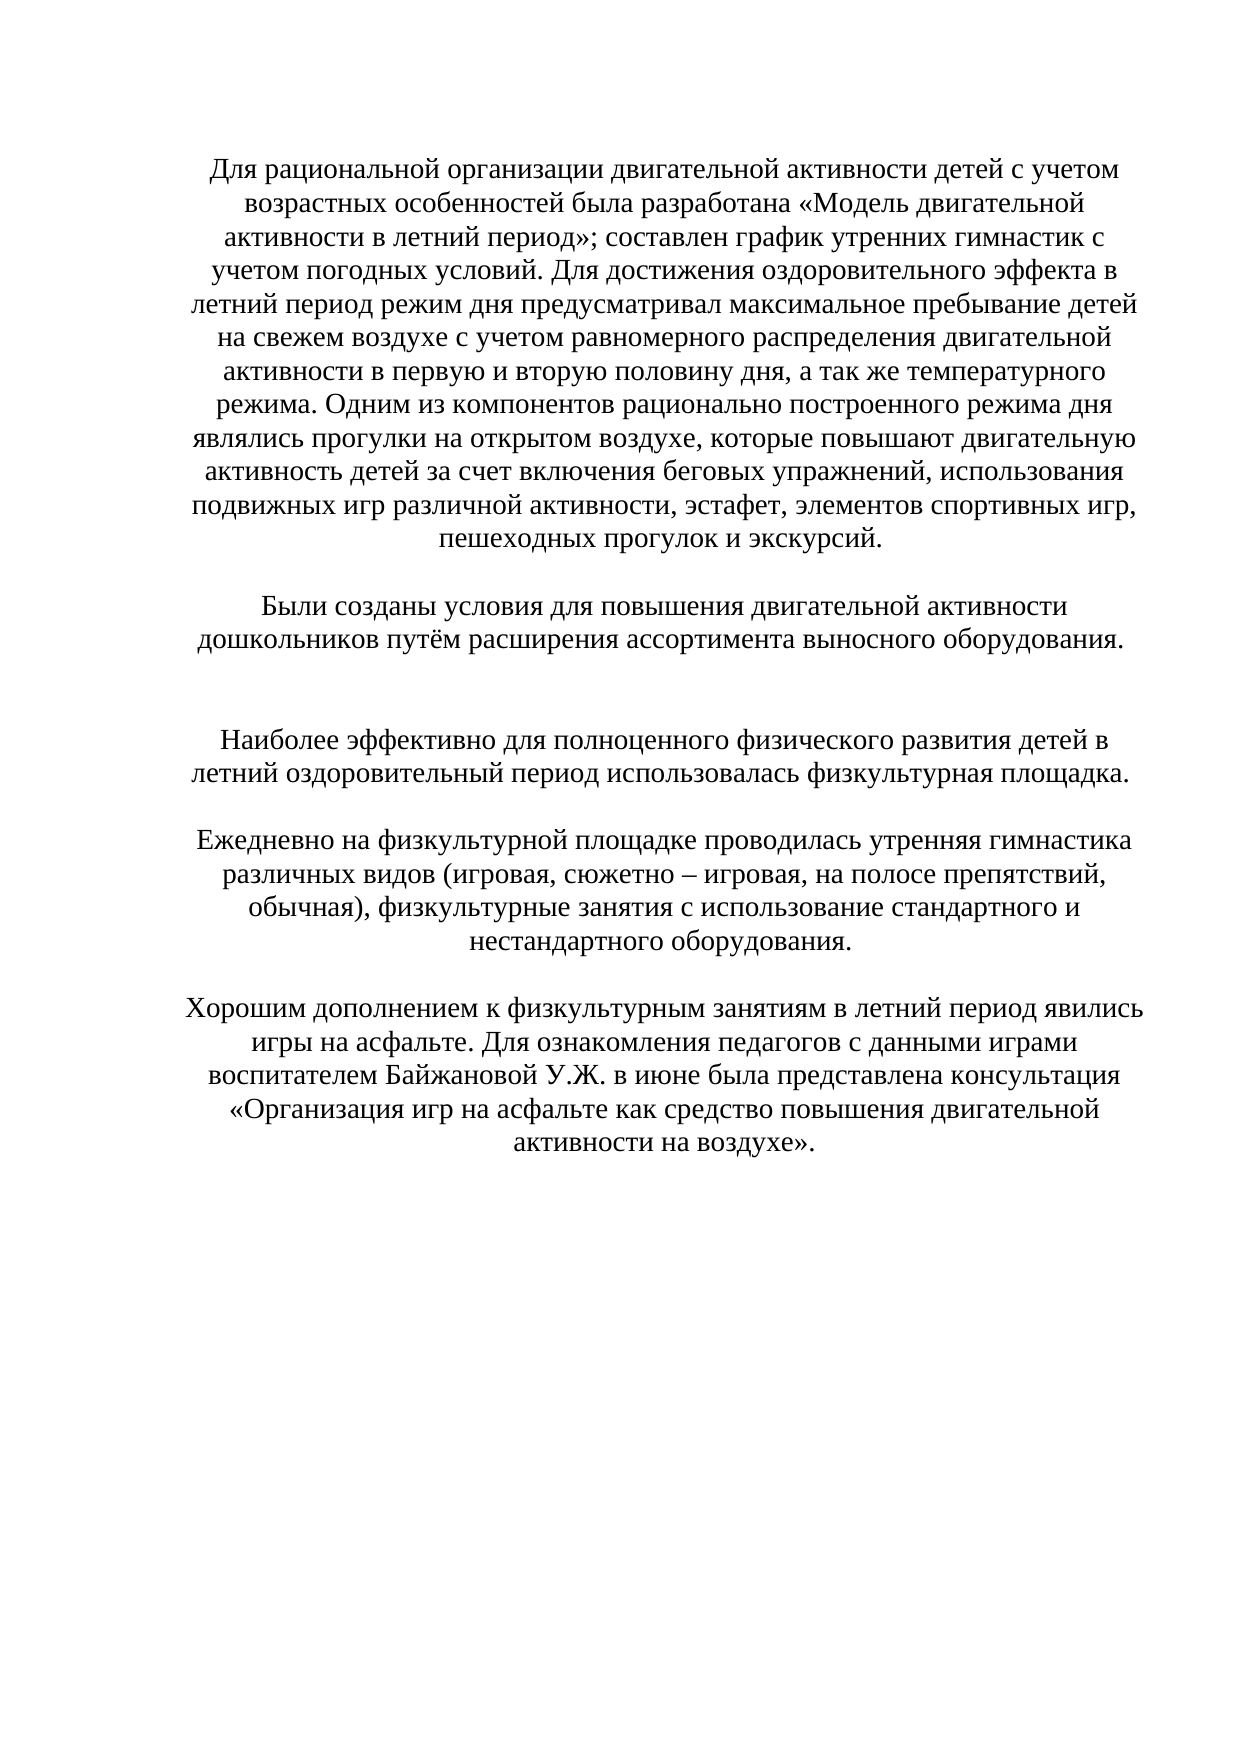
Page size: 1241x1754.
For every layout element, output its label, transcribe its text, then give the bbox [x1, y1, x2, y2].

text Для рациональной организации двигательной активности детей с учетом возрастных особенностей была разработана «Модель двигательной активности в летний период»; составлен график утренних гимнастик с учетом погодных условий. Для достижения оздоровительного эффекта в летний период режим дня предусматривал максимальное пребывание детей на свежем воздухе с учетом равномерного распределения двигательной активности в первую и вторую половину дня, а так же температурного режима. Одним из компонентов рационально построенного режима дня являлись прогулки на открытом воздухе, которые повышают двигательную активность детей за счет включения беговых упражнений, использования подвижных игр различной активности, эстафет, элементов спортивных игр, пешеходных прогулок и экскурсий. Были созданы условия для повышения двигательной активности дошкольников путём расширения ассортимента выносного оборудования. Наиболее эффективно для полноценного физического развития детей в летний оздоровительный период использовалась физкультурная площадка. Ежедневно на физкультурной площадке проводилась утренняя гимнастика различных видов (игровая, сюжетно – игровая, на полосе препятствий, обычная), физкультурные занятия с использование стандартного и нестандартного оборудования. Хорошим дополнением к физкультурным занятиям в летний период явились игры на асфальте. Для ознакомления педагогов с данными играми воспитателем Байжановой У.Ж. в июне была представлена консультация «Организация игр на асфальте как средство повышения двигательной активности на воздухе». [177, 118, 1152, 1158]
